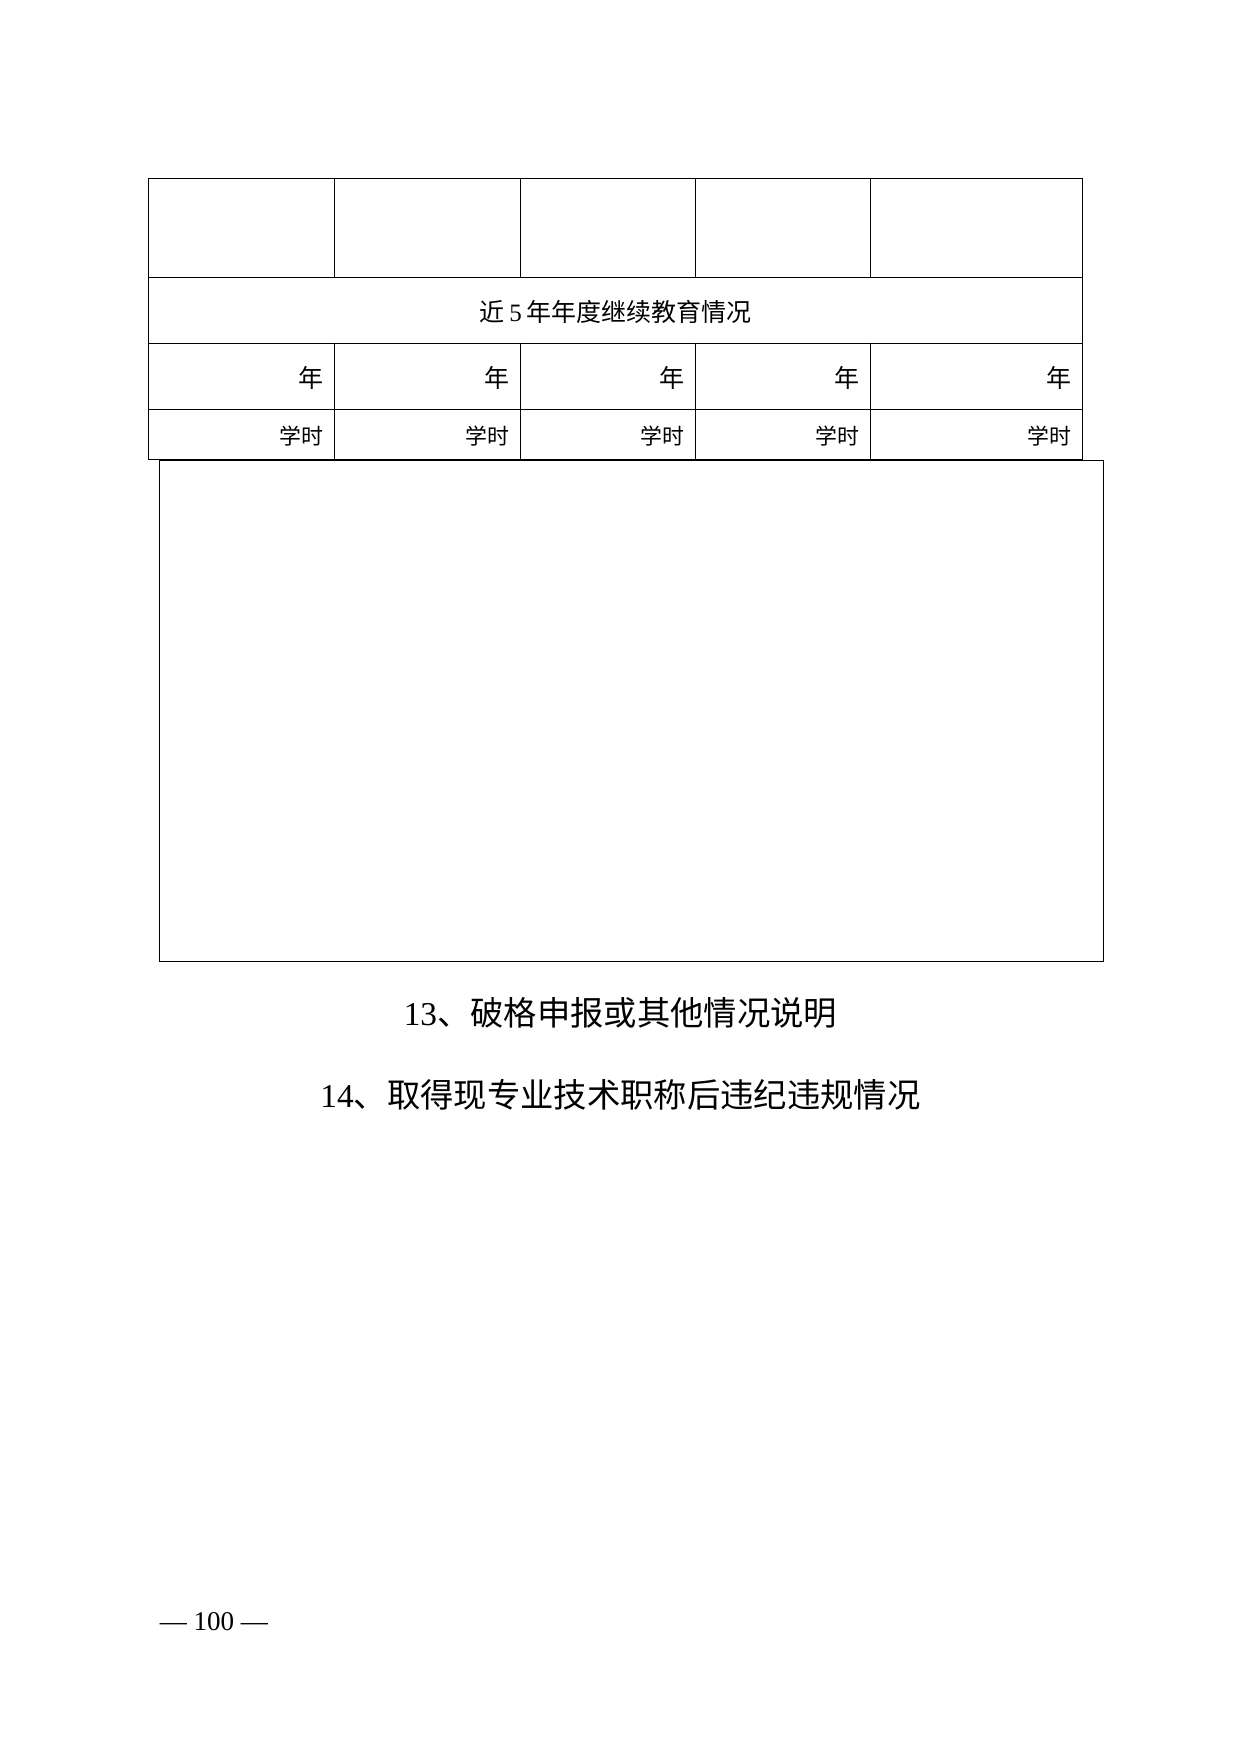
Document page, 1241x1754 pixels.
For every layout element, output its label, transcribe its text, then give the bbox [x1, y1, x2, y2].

table_cell [696, 179, 870, 277]
table_header [160, 461, 1103, 961]
table_cell 年 [149, 344, 334, 409]
table_cell [335, 179, 520, 277]
table_cell [871, 179, 1082, 277]
table_cell 学时 [696, 410, 870, 459]
table_cell 年 [335, 344, 520, 409]
table_cell [149, 179, 334, 277]
text 13、破格申报或其他情况说明 [159, 979, 1081, 1044]
table_cell 学时 [521, 410, 695, 459]
table_cell 年 [871, 344, 1082, 409]
table_cell 年 [696, 344, 870, 409]
table_cell 学时 [149, 410, 334, 459]
table_cell [521, 179, 695, 277]
text 14、取得现专业技术职称后违纪违规情况 [159, 1060, 1081, 1125]
table_cell 学时 [871, 410, 1082, 459]
table_cell 近5年年度继续教育情况 [149, 278, 1082, 343]
table_cell 年 [521, 344, 695, 409]
table_cell 学时 [335, 410, 520, 459]
